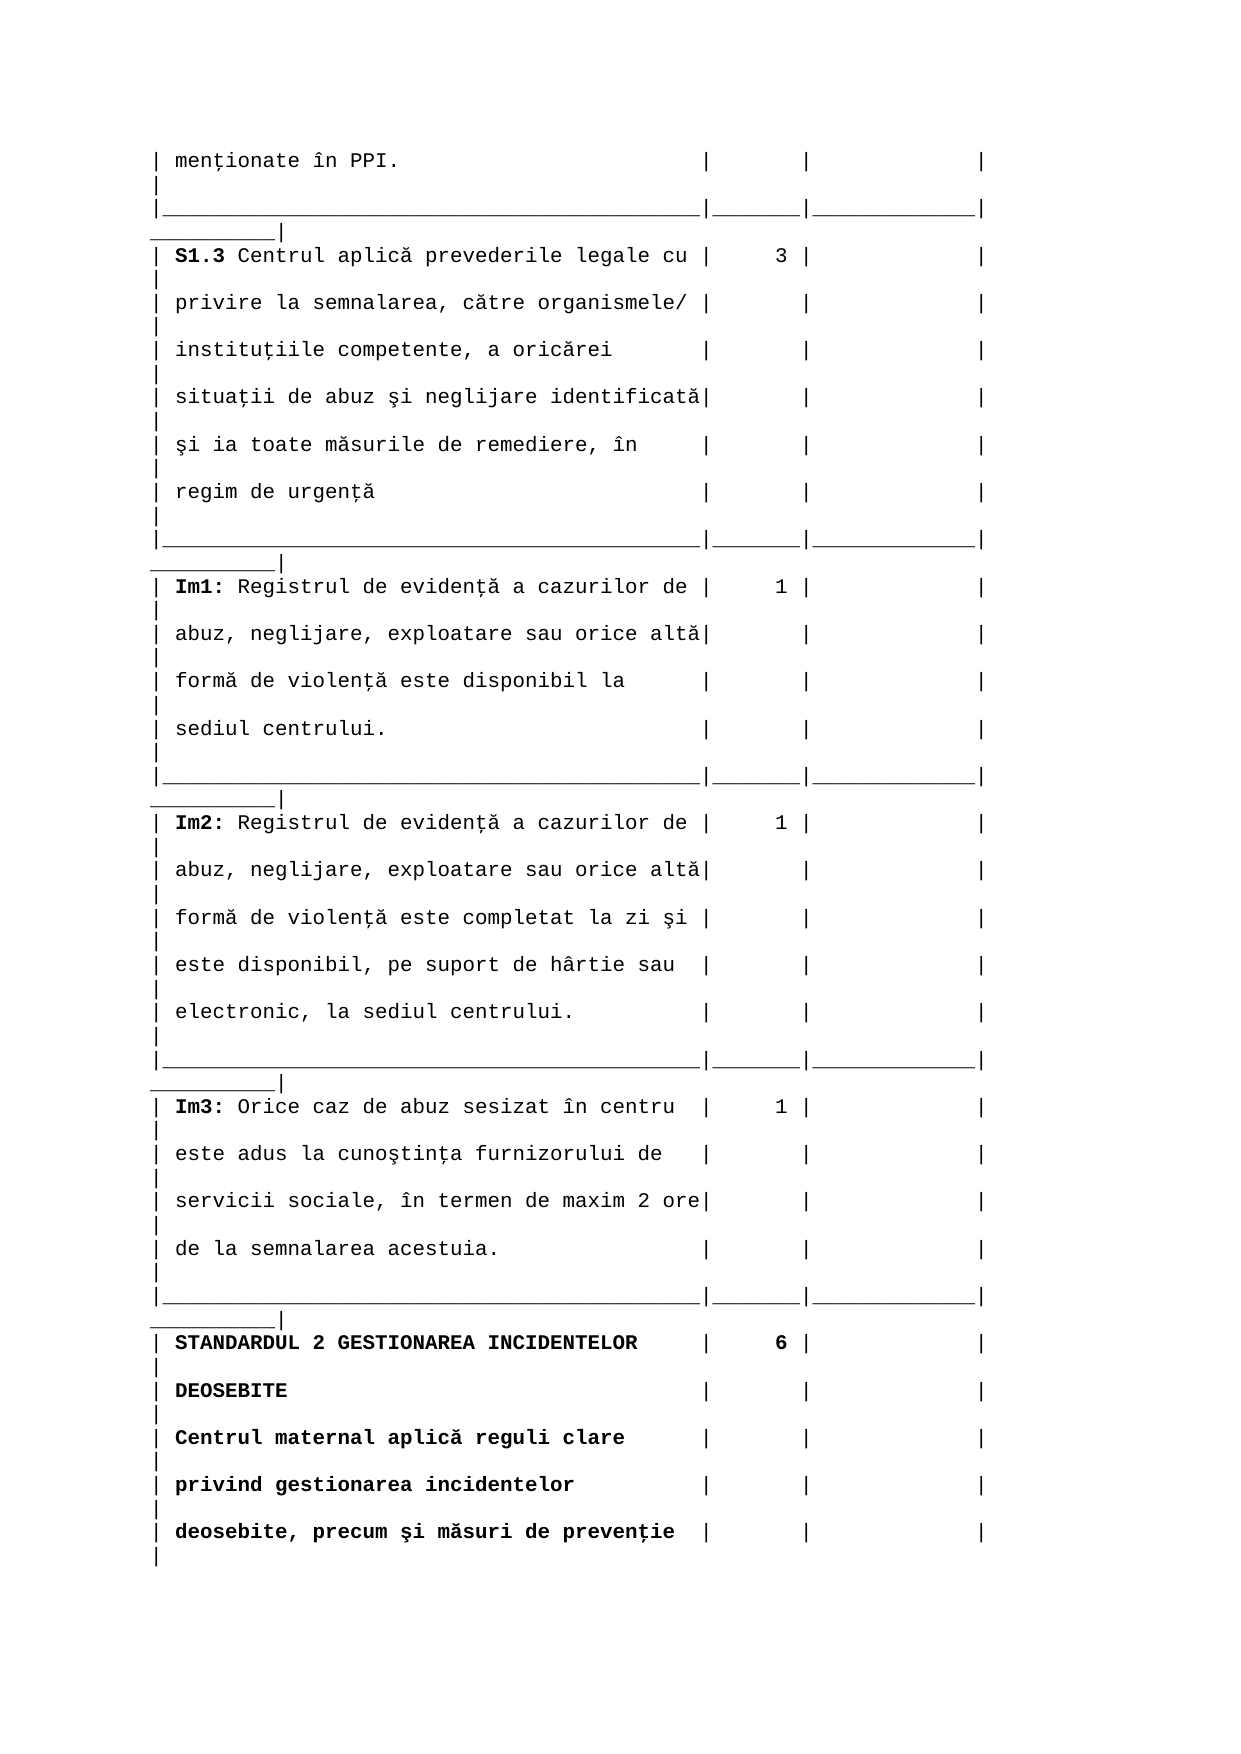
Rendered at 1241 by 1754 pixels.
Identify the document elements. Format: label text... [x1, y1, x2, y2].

text | Im1: Registrul de evidenţă a cazurilor de | 1 | | | [150, 576, 1090, 623]
text |___________________________________________|_______|_____________|__________| [150, 1285, 1090, 1332]
text | regim de urgenţă | | | | [150, 481, 1090, 528]
text | privire la semnalarea, către organismele/ | | | | [150, 292, 1090, 339]
text | formă de violenţă este disponibil la | | | | [150, 670, 1090, 717]
text | şi ia toate măsurile de remediere, în | | | | [150, 434, 1090, 481]
text | DEOSEBITE | | | | [150, 1379, 1090, 1427]
text |___________________________________________|_______|_____________|__________| [150, 528, 1090, 576]
text | formă de violenţă este completat la zi şi | | | | [150, 907, 1090, 954]
text | abuz, neglijare, exploatare sau orice altă| | | | [150, 859, 1090, 907]
text | instituţiile competente, a oricărei | | | | [150, 339, 1090, 386]
text | deosebite, precum şi măsuri de prevenţie | | | | [150, 1521, 1090, 1569]
text |___________________________________________|_______|_____________|__________| [150, 765, 1090, 812]
text | de la semnalarea acestuia. | | | | [150, 1238, 1090, 1285]
text | electronic, la sediul centrului. | | | | [150, 1001, 1090, 1048]
text | este adus la cunoştinţa furnizorului de | | | | [150, 1143, 1090, 1190]
text | STANDARDUL 2 GESTIONAREA INCIDENTELOR | 6 | | | [150, 1332, 1090, 1379]
text |___________________________________________|_______|_____________|__________| [150, 197, 1090, 244]
text | servicii sociale, în termen de maxim 2 ore| | | | [150, 1190, 1090, 1238]
text | abuz, neglijare, exploatare sau orice altă| | | | [150, 623, 1090, 670]
text | sediul centrului. | | | | [150, 717, 1090, 765]
text | situaţii de abuz şi neglijare identificată| | | | [150, 386, 1090, 434]
text | privind gestionarea incidentelor | | | | [150, 1474, 1090, 1521]
text | Centrul maternal aplică reguli clare | | | | [150, 1427, 1090, 1474]
text | Im2: Registrul de evidenţă a cazurilor de | 1 | | | [150, 812, 1090, 859]
text | menţionate în PPI. | | | | [150, 150, 1090, 197]
text |___________________________________________|_______|_____________|__________| [150, 1048, 1090, 1096]
text | Im3: Orice caz de abuz sesizat în centru | 1 | | | [150, 1096, 1090, 1143]
text | S1.3 Centrul aplică prevederile legale cu | 3 | | | [150, 244, 1090, 292]
text | este disponibil, pe suport de hârtie sau | | | | [150, 954, 1090, 1001]
